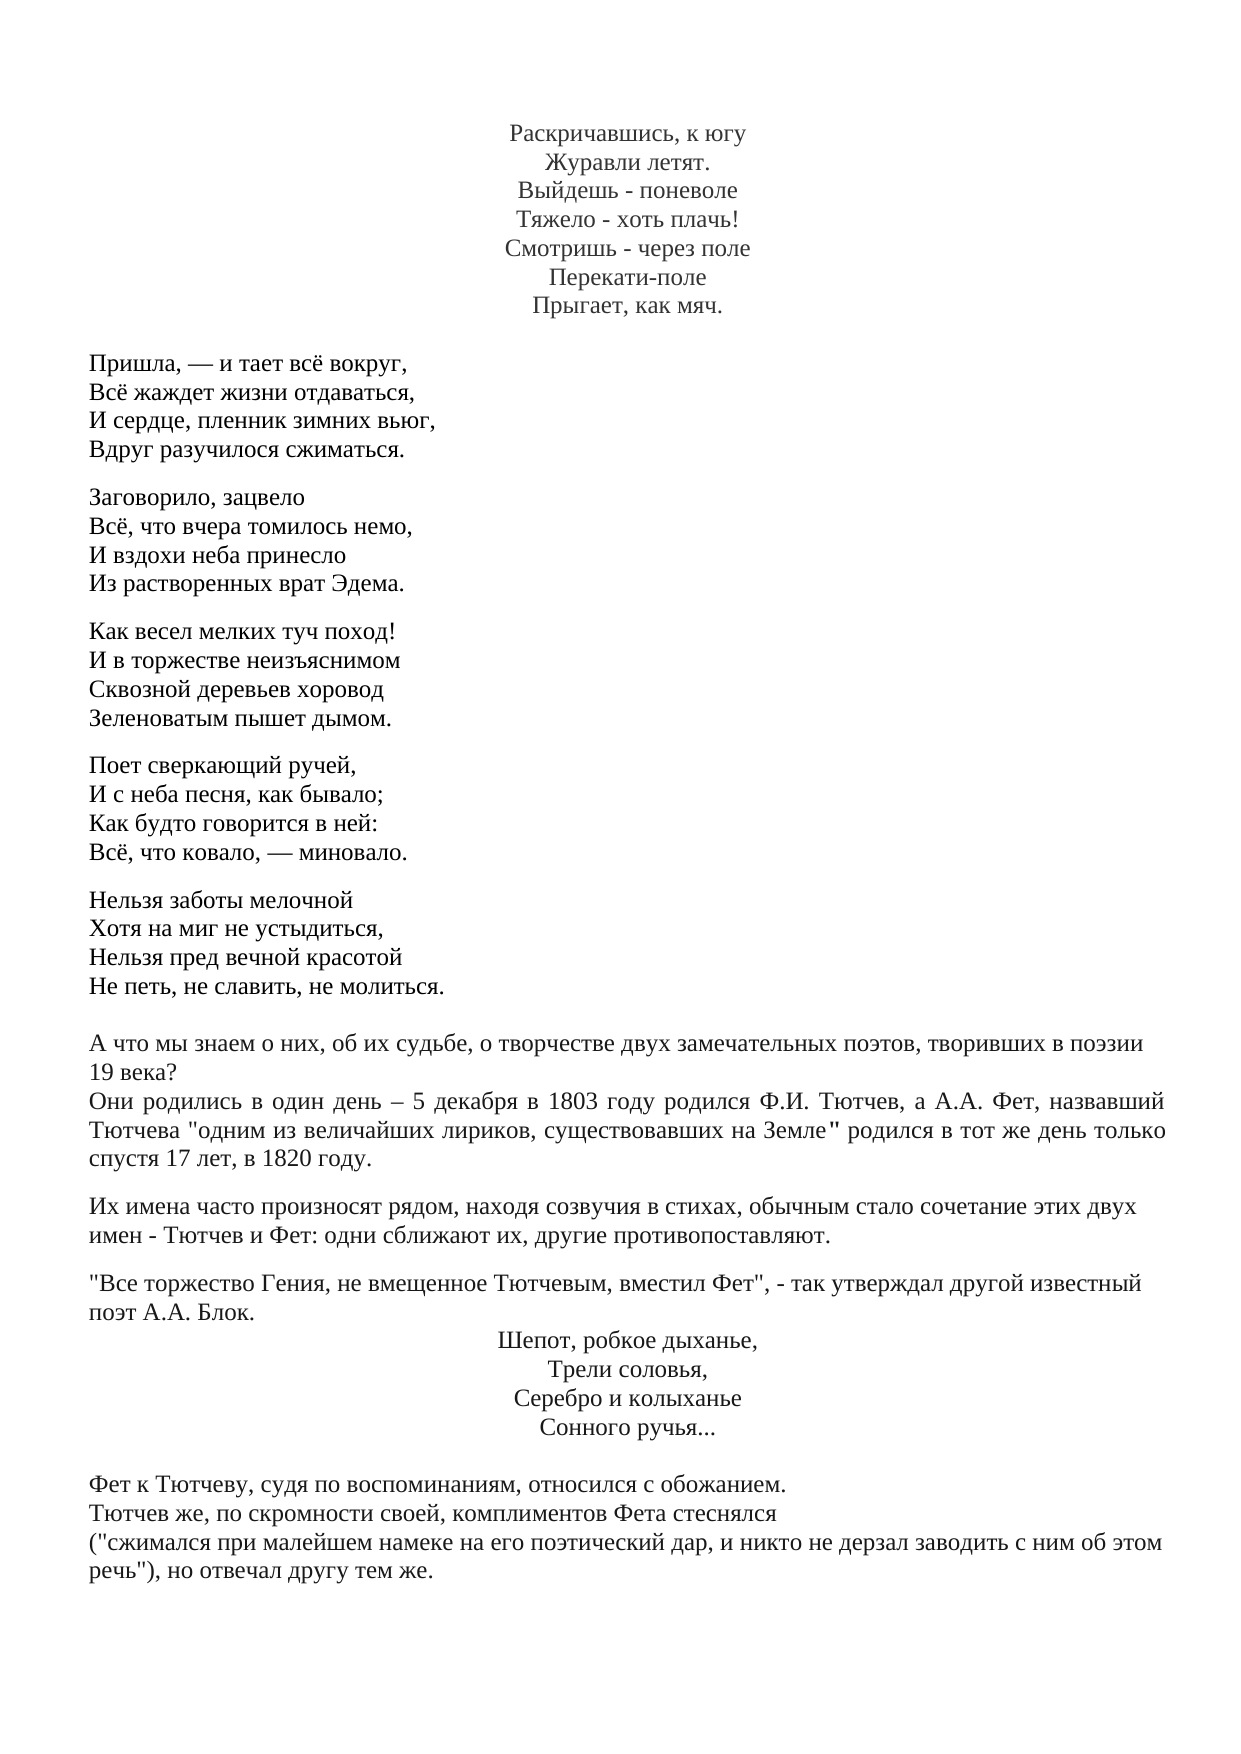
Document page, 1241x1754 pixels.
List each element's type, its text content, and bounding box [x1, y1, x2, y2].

text Выйдешь - поневоле [89, 176, 1167, 204]
text И вздохи неба принесло [89, 540, 1167, 568]
text Фет к Тютчеву, судя по воспоминаниям, относился с обожанием. [89, 1469, 1167, 1498]
text Из растворенных врат Эдема. [89, 568, 1167, 597]
text И в торжестве неизъяснимом Сквозной деревьев хоровод Зеленоватым пышет дымом. [89, 645, 1167, 731]
text Сонного ручья... [89, 1412, 1167, 1441]
text Всё жаждет жизни отдаваться, [89, 377, 1167, 406]
text Нельзя пред вечной красотой [89, 942, 1167, 971]
text Всё, что ковало, — миновало. [89, 837, 1167, 866]
text "Все торжество Гения, не вмещенное Тютчевым, вместил Фет", - так утверждал другой известный поэт А.А. Блок. [89, 1268, 1167, 1326]
text Они родились в один день – 5 декабря в 1803 году родился Ф.И. Тютчев, а А.А. Фет, назвавший Тютчева "одним из величайших лириков, существовавших на Земле" родился в тот же день только спустя 17 лет, в 1820 году. [89, 1086, 1167, 1172]
text И сердце, пленник зимних вьюг, [89, 406, 1167, 434]
text Тютчев же, по скромности своей, комплиментов Фета стеснялся [89, 1498, 1167, 1527]
text Трели соловья, [89, 1354, 1167, 1383]
text Не петь, не славить, не молиться. [89, 971, 1167, 1000]
text А что мы знаем о них, об их судьбе, о творчестве двух замечательных поэтов, творивших в поэзии [89, 1028, 1167, 1057]
text Их имена часто произносят рядом, находя созвучия в стихах, обычным стало сочетание этих двух имен - Тютчев и Фет: одни сближают их, другие противопоставляют. [89, 1191, 1167, 1249]
text И с неба песня, как бывало; [89, 779, 1167, 808]
text Нельзя заботы мелочной Хотя на миг не устыдиться, [89, 885, 1167, 942]
text Заговорило, зацвело [89, 482, 1167, 511]
text Как будто говорится в ней: [89, 808, 1167, 837]
text Всё, что вчера томилось немо, [89, 511, 1167, 540]
text Пришла, — и тает всё вокруг, [89, 348, 1167, 377]
text Раскричавшись, к югу [89, 118, 1167, 147]
text Смотришь - через поле [89, 233, 1167, 262]
text Перекати-поле [89, 262, 1167, 291]
text Шепот, робкое дыханье, [89, 1326, 1167, 1354]
text ("сжимался при малейшем намеке на его поэтический дар, и никто не дерзал заводить с ним об этом речь"), но отвечал другу тем же. [89, 1527, 1167, 1584]
text Поет сверкающий ручей, [89, 751, 1167, 779]
text Как весел мелких туч поход! [89, 616, 1167, 645]
text Вдруг разучилося сжиматься. [89, 434, 1167, 463]
text 19 века? [89, 1057, 1167, 1086]
text Прыгает, как мяч. [89, 291, 1167, 319]
text Журавли летят. [89, 147, 1167, 176]
text Серебро и колыханье [89, 1383, 1167, 1412]
text Тяжело - хоть плачь! [89, 204, 1167, 233]
